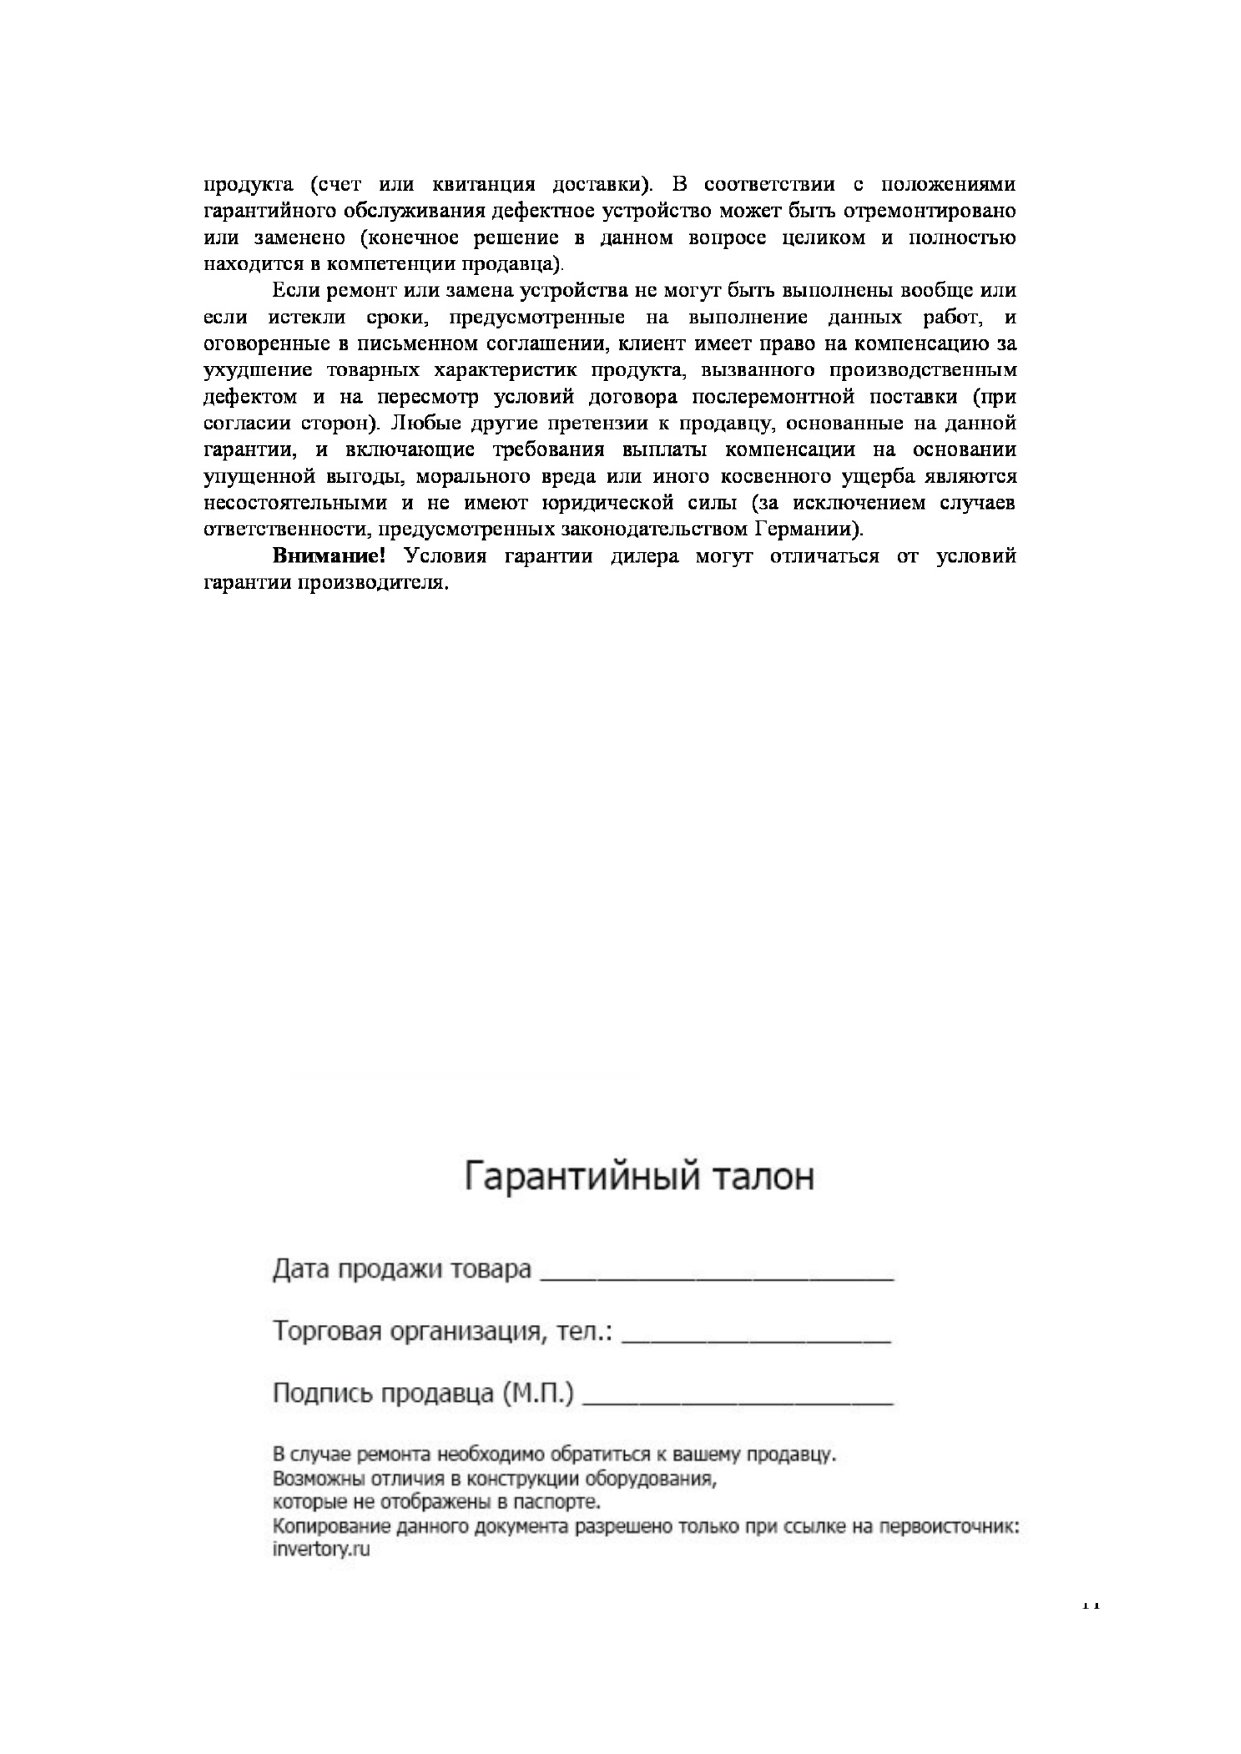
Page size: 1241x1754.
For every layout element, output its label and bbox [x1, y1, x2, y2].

picture [39, 63, 1184, 1682]
